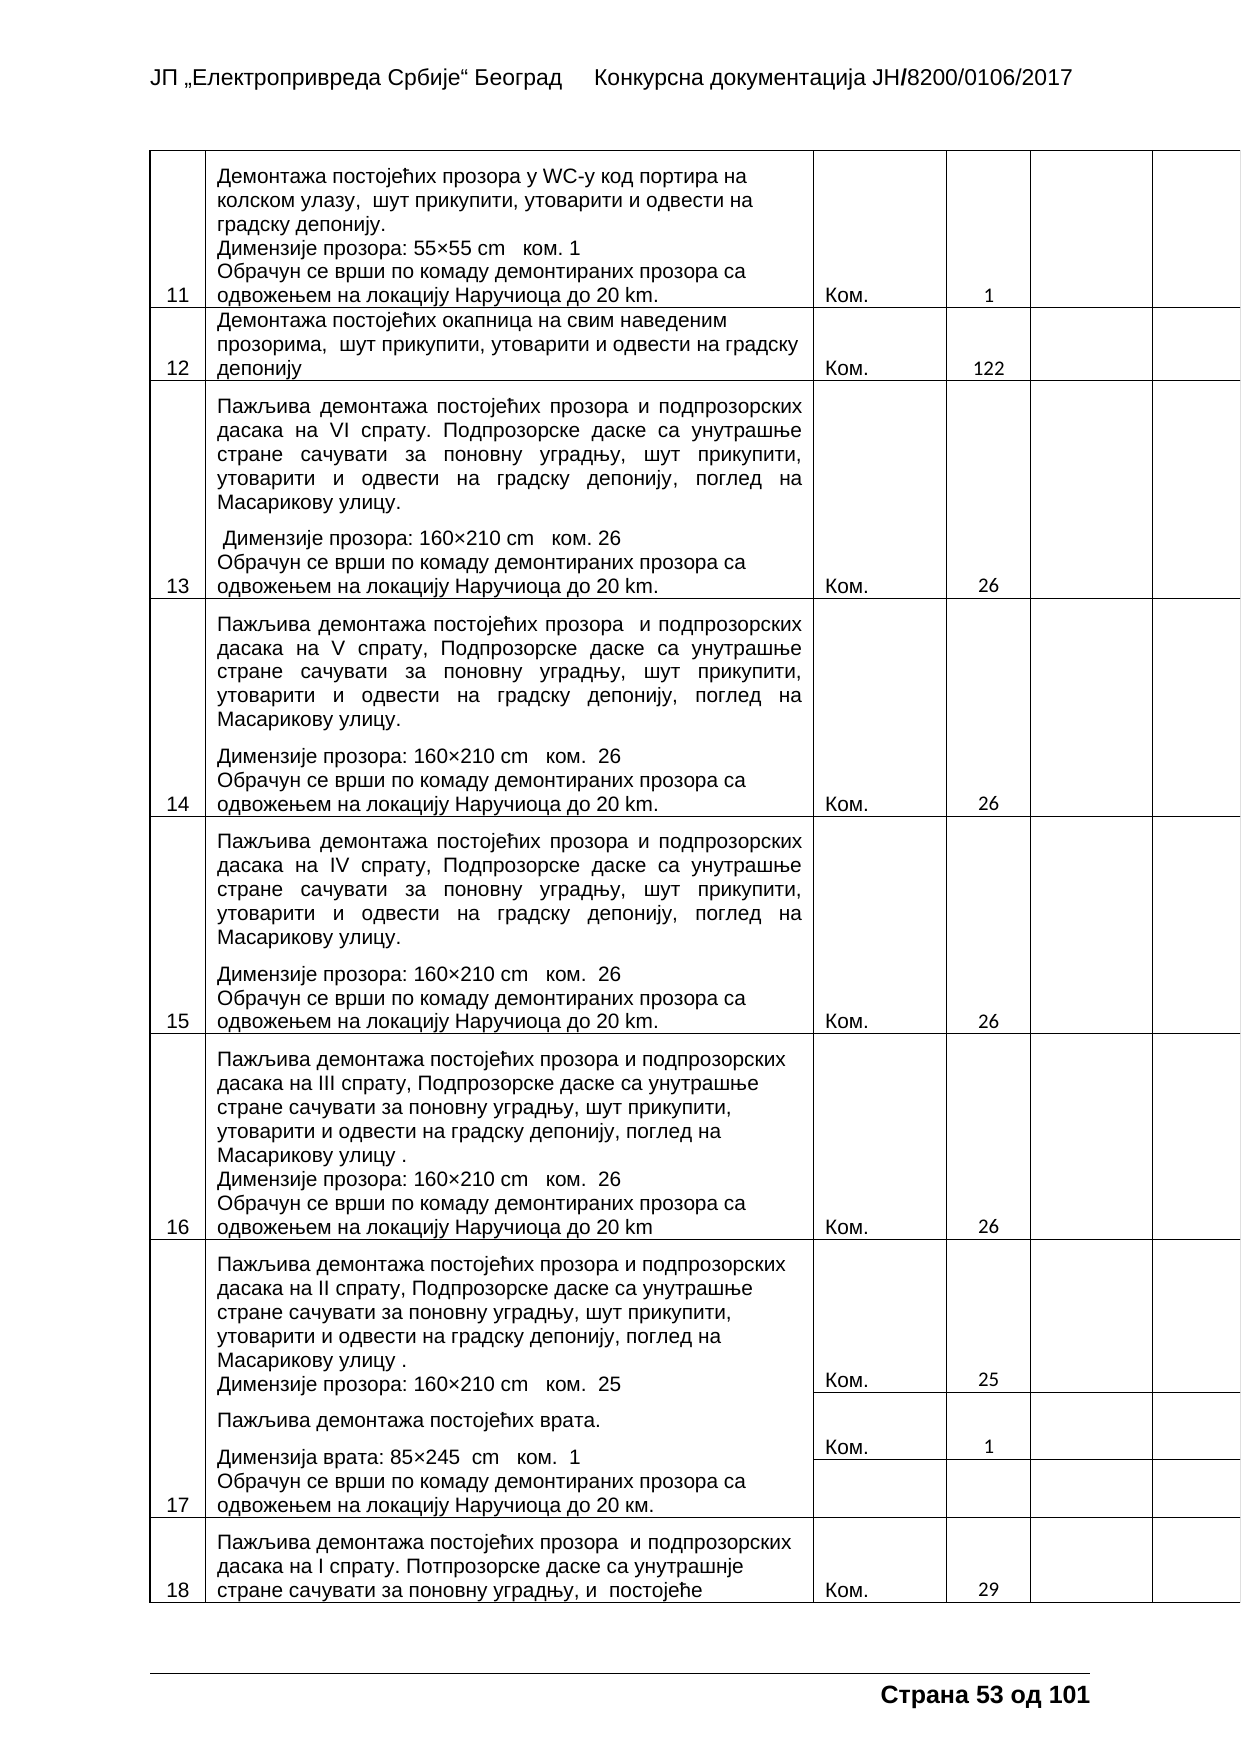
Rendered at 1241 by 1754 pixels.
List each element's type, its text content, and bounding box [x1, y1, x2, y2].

table_cell Пажљива демонтажа постојећих прозора и подпрозорских дасака на IV спрату, Подпрозорске даске са унутрашње стране сачувати за поновну уградњу, шут прикупити, утоварити и одвести на градску депонију, поглед на Масарикову улицу. Димензијe прозора: 160×210 cm ком. 26 Обрачун се врши по комаду демонтираних прозора са одвожењем на локацију Наручиоца до 20 km. [206, 817, 813, 1033]
table_cell Пажљива демонтажа постојећих прозора и подпрозорских дасака на V спрату, Подпрозорске даске са унутрашње стране сачувати за поновну уградњу, шут прикупити, утоварити и одвести на градску депонију, поглед на Масарикову улицу. Димензије прозора: 160×210 cm ком. 26 Обрачун се врши по комаду демонтираних прозора са одвожењем на локацију Наручиоца до 20 km. [206, 599, 813, 816]
table_cell Ком. [814, 1393, 946, 1459]
table_cell [1031, 308, 1152, 380]
table_cell 26 [947, 1034, 1030, 1238]
table_cell 122 [947, 308, 1030, 380]
table_cell 26 [947, 599, 1030, 816]
table_cell [814, 1460, 946, 1517]
table_cell Ком. [814, 1034, 946, 1238]
table_cell Ком. [814, 381, 946, 598]
table_cell Ком. [814, 817, 946, 1033]
table_cell [947, 1460, 1030, 1517]
table_cell Пажљива демонтажа постојећих прозора и подпрозорских дасака на II спрату, Подпрозорске даске са унутрашње стране сачувати за поновну уградњу, шут прикупити, утоварити и одвести на градску депонију, поглед на Масарикову улицу . Димензије прозора: 160×210 cm ком. 25 Пажљива демонтажа постојећих врата. Димензија врата: 85×245 cm ком. 1 Обрачун се врши по комаду демонтираних прозора са одвожењем на локацију Наручиоца до 20 км. [206, 1240, 813, 1517]
table_cell [1153, 1518, 1240, 1602]
table_cell 1 [947, 1393, 1030, 1459]
table_cell 1 [947, 151, 1030, 307]
table_cell [1153, 599, 1240, 816]
table_cell 12 [151, 308, 205, 380]
table_cell Пажљива демонтажа постојећих прозора и подпрозорских дасака на VI спрату. Подпрозорске даске са унутрашње стране сачувати за поновну уградњу, шут прикупити, утоварити и одвести на градску депонију, поглед на Масарикову улицу. Димензијe прозора: 160×210 cm ком. 26 Обрачун се врши по комаду демонтираних прозора са одвожењем на локацију Наручиоца до 20 km. [206, 381, 813, 598]
table_cell [1031, 817, 1152, 1033]
table_cell Ком. [814, 1240, 946, 1392]
table_cell Ком. [814, 1518, 946, 1602]
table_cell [206, 1518, 813, 1602]
table_cell 29 [947, 1518, 1030, 1602]
table_cell [1153, 381, 1240, 598]
table_cell Демонтажа постојећих прозора у WC-у код портира на колском улазу, шут прикупити, утоварити и одвести на градску депонију. Димензијe прозора: 55×55 cm ком. 1 Обрачун се врши по комаду демонтираних прозора са одвожењем на локацију Наручиоца до 20 km. [206, 151, 813, 307]
table_cell Пажљива демонтажа постојећих прозора и подпрозорских дасака на III спрату, Подпрозорске даске са унутрашње стране сачувати за поновну уградњу, шут прикупити, утоварити и одвести на градску депонију, поглед на Масарикову улицу . Димензијe прозора: 160×210 cm ком. 26 Обрачун се врши по комаду демонтираних прозора са одвожењем на локацију Наручиоца до 20 km [206, 1034, 813, 1238]
table_cell 26 [947, 381, 1030, 598]
table_cell [1031, 151, 1152, 307]
table_cell Ком. [814, 599, 946, 816]
table_cell Ком. [814, 308, 946, 380]
table_cell 16 [151, 1034, 205, 1238]
table_cell [1031, 1393, 1152, 1459]
table_cell 25 [947, 1240, 1030, 1392]
table_cell [1153, 308, 1240, 380]
table_cell [1031, 1034, 1152, 1238]
table_cell [1031, 1460, 1152, 1517]
table_cell [1031, 599, 1152, 816]
table_cell [1031, 1240, 1152, 1392]
table_cell Демонтажа постојећих окапница на свим наведеним прозорима, шут прикупити, утоварити и одвести на градску депонију [206, 308, 813, 380]
table_cell 15 [151, 817, 205, 1033]
table_cell [1153, 1393, 1240, 1459]
table_cell 11 [151, 151, 205, 307]
table_cell Ком. [814, 151, 946, 307]
table_cell [1153, 817, 1240, 1033]
table_cell 14 [151, 599, 205, 816]
table_cell [1031, 1518, 1152, 1602]
table_cell [1153, 151, 1240, 307]
table_cell 18 [151, 1518, 205, 1602]
table_cell [1153, 1034, 1240, 1238]
table_cell [1031, 381, 1152, 598]
table_cell [1153, 1460, 1240, 1517]
table_cell 17 [151, 1240, 205, 1517]
table_cell [1153, 1240, 1240, 1392]
table_cell 13 [151, 381, 205, 598]
table_cell 26 [947, 817, 1030, 1033]
